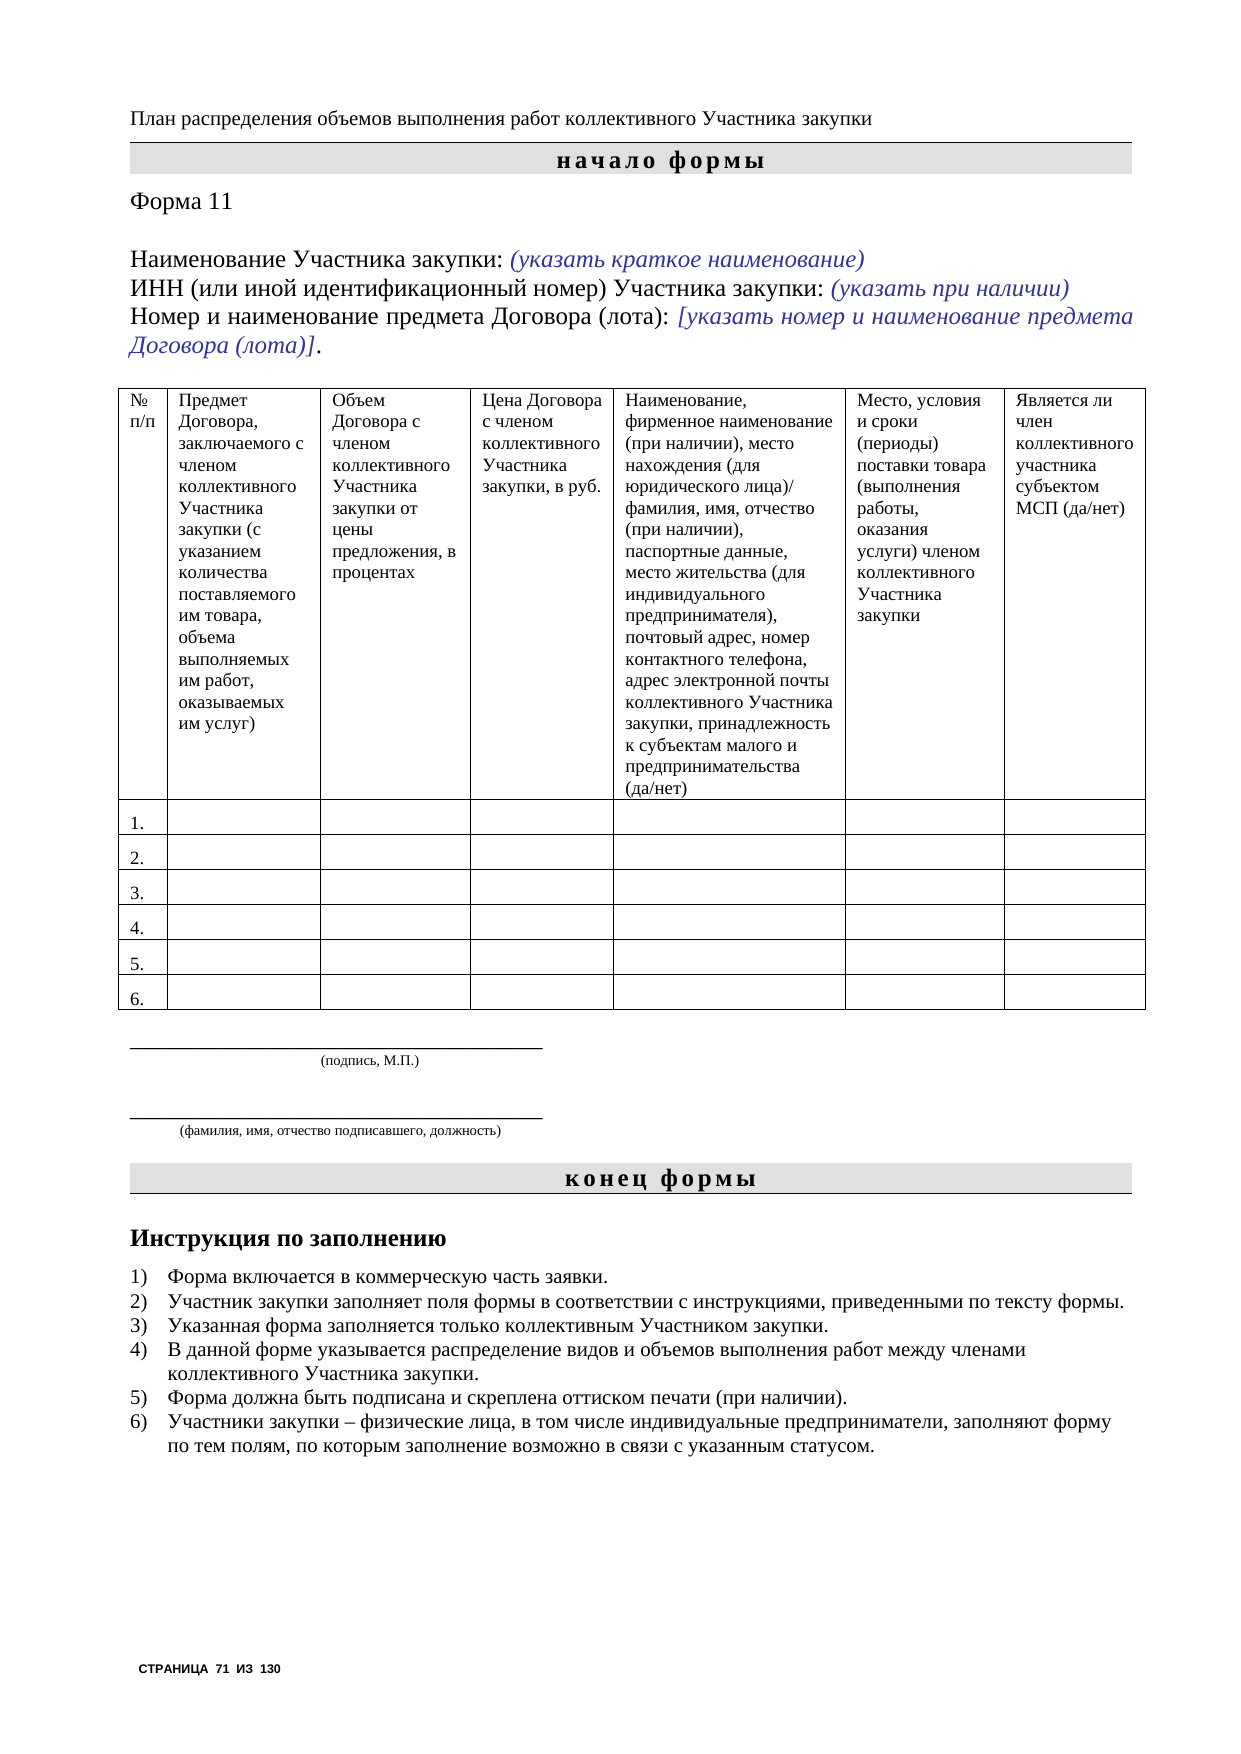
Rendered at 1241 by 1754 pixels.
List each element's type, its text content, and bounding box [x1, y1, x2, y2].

text _________________________________ [130, 1023, 550, 1051]
table_cell [846, 905, 1004, 939]
text (подпись, М.П.) [130, 1051, 550, 1080]
table_cell [168, 905, 320, 939]
table_cell [471, 800, 613, 833]
table_cell [321, 905, 470, 939]
table_cell [1005, 905, 1145, 939]
table_cell [614, 940, 845, 974]
table_cell [321, 940, 470, 974]
table_cell [119, 800, 167, 833]
text Инструкция по заполнению [130, 1223, 1134, 1252]
table_cell [471, 905, 613, 939]
table_cell [119, 835, 167, 869]
list Участник закупки заполняет поля формы в соответствии с инструкциями, приведенными по тексту формы. [130, 1288, 1134, 1313]
list Форма включается в коммерческую часть заявки. [130, 1264, 1134, 1288]
table_header № п/п [119, 389, 167, 798]
table_cell [1005, 940, 1145, 974]
text (фамилия, имя, отчество подписавшего, должность) [130, 1121, 550, 1150]
table_cell [1005, 975, 1145, 1009]
table_cell [168, 800, 320, 833]
table_cell [321, 835, 470, 869]
table_cell [1005, 835, 1145, 869]
table_cell [471, 870, 613, 904]
list Участники закупки – физические лица, в том числе индивидуальные предприниматели, заполняют форму по тем полям, по которым заполнение возможно в связи с указанным статусом. [130, 1409, 1134, 1457]
table_cell [614, 835, 845, 869]
table_cell [321, 975, 470, 1009]
table_cell [846, 940, 1004, 974]
table_cell [846, 870, 1004, 904]
table_cell [1005, 870, 1145, 904]
table_header Объем Договора с членом коллективного Участника закупки от цены предложения, в процентах [321, 389, 470, 798]
table_header Наименование, фирменное наименование (при наличии), место нахождения (для юридического лица)/ фамилия, имя, отчество (при наличии), паспортные данные, место жительства (для индивидуального предпринимателя), почтовый адрес, номер контактного телефона, адрес электронной почты коллективного Участника закупки, принадлежность к субъектам малого и предпринимательства (да/нет) [614, 389, 845, 798]
table_cell [614, 905, 845, 939]
table_header Цена Договора с членом коллективного Участника закупки, в руб. [471, 389, 613, 798]
text Номер и наименование предмета Договора (лота): [указать номер и наименование предмета Договора (лота)]. [130, 301, 1134, 359]
table_cell [119, 905, 167, 939]
list Форма должна быть подписана и скреплена оттиском печати (при наличии). [130, 1385, 1134, 1409]
text _________________________________ [130, 1093, 550, 1121]
table_cell [846, 975, 1004, 1009]
table_cell [614, 870, 845, 904]
table_header Предмет Договора, заключаемого с членом коллективного Участника закупки (с указанием количества поставляемого им товара, объема выполняемых им работ, оказываемых им услуг) [168, 389, 320, 798]
table_cell [321, 870, 470, 904]
table_cell [471, 975, 613, 1009]
table_cell [119, 870, 167, 904]
table_cell [321, 800, 470, 833]
table_cell [168, 975, 320, 1009]
table_cell [168, 940, 320, 974]
table_cell [614, 975, 845, 1009]
text ИНН (или иной идентификационный номер) Участника закупки: (указать при наличии) [130, 273, 1134, 301]
table_cell [168, 835, 320, 869]
table_cell [614, 800, 845, 833]
text начало формы [130, 143, 1132, 174]
list Указанная форма заполняется только коллективным Участником закупки. [130, 1313, 1134, 1337]
text Наименование Участника закупки: (указать краткое наименование) [130, 244, 1134, 273]
table_cell [1005, 800, 1145, 833]
table_cell [846, 800, 1004, 833]
table_cell [119, 975, 167, 1009]
table_header Является ли член коллективного участника субъектом МСП (да/нет) [1005, 389, 1145, 798]
table_cell [471, 835, 613, 869]
text План распределения объемов выполнения работ коллективного Участника закупки [130, 106, 1134, 129]
text конец формы [130, 1163, 1132, 1193]
table_cell [846, 835, 1004, 869]
table_cell [168, 870, 320, 904]
table_cell [471, 940, 613, 974]
table_cell [119, 940, 167, 974]
table_header Место, условия и сроки (периоды) поставки товара (выполнения работы, оказания услуги) членом коллективного Участника закупки [846, 389, 1004, 798]
list В данной форме указывается распределение видов и объемов выполнения работ между членами коллективного Участника закупки. [130, 1337, 1134, 1385]
text Форма 11 [130, 186, 1134, 215]
